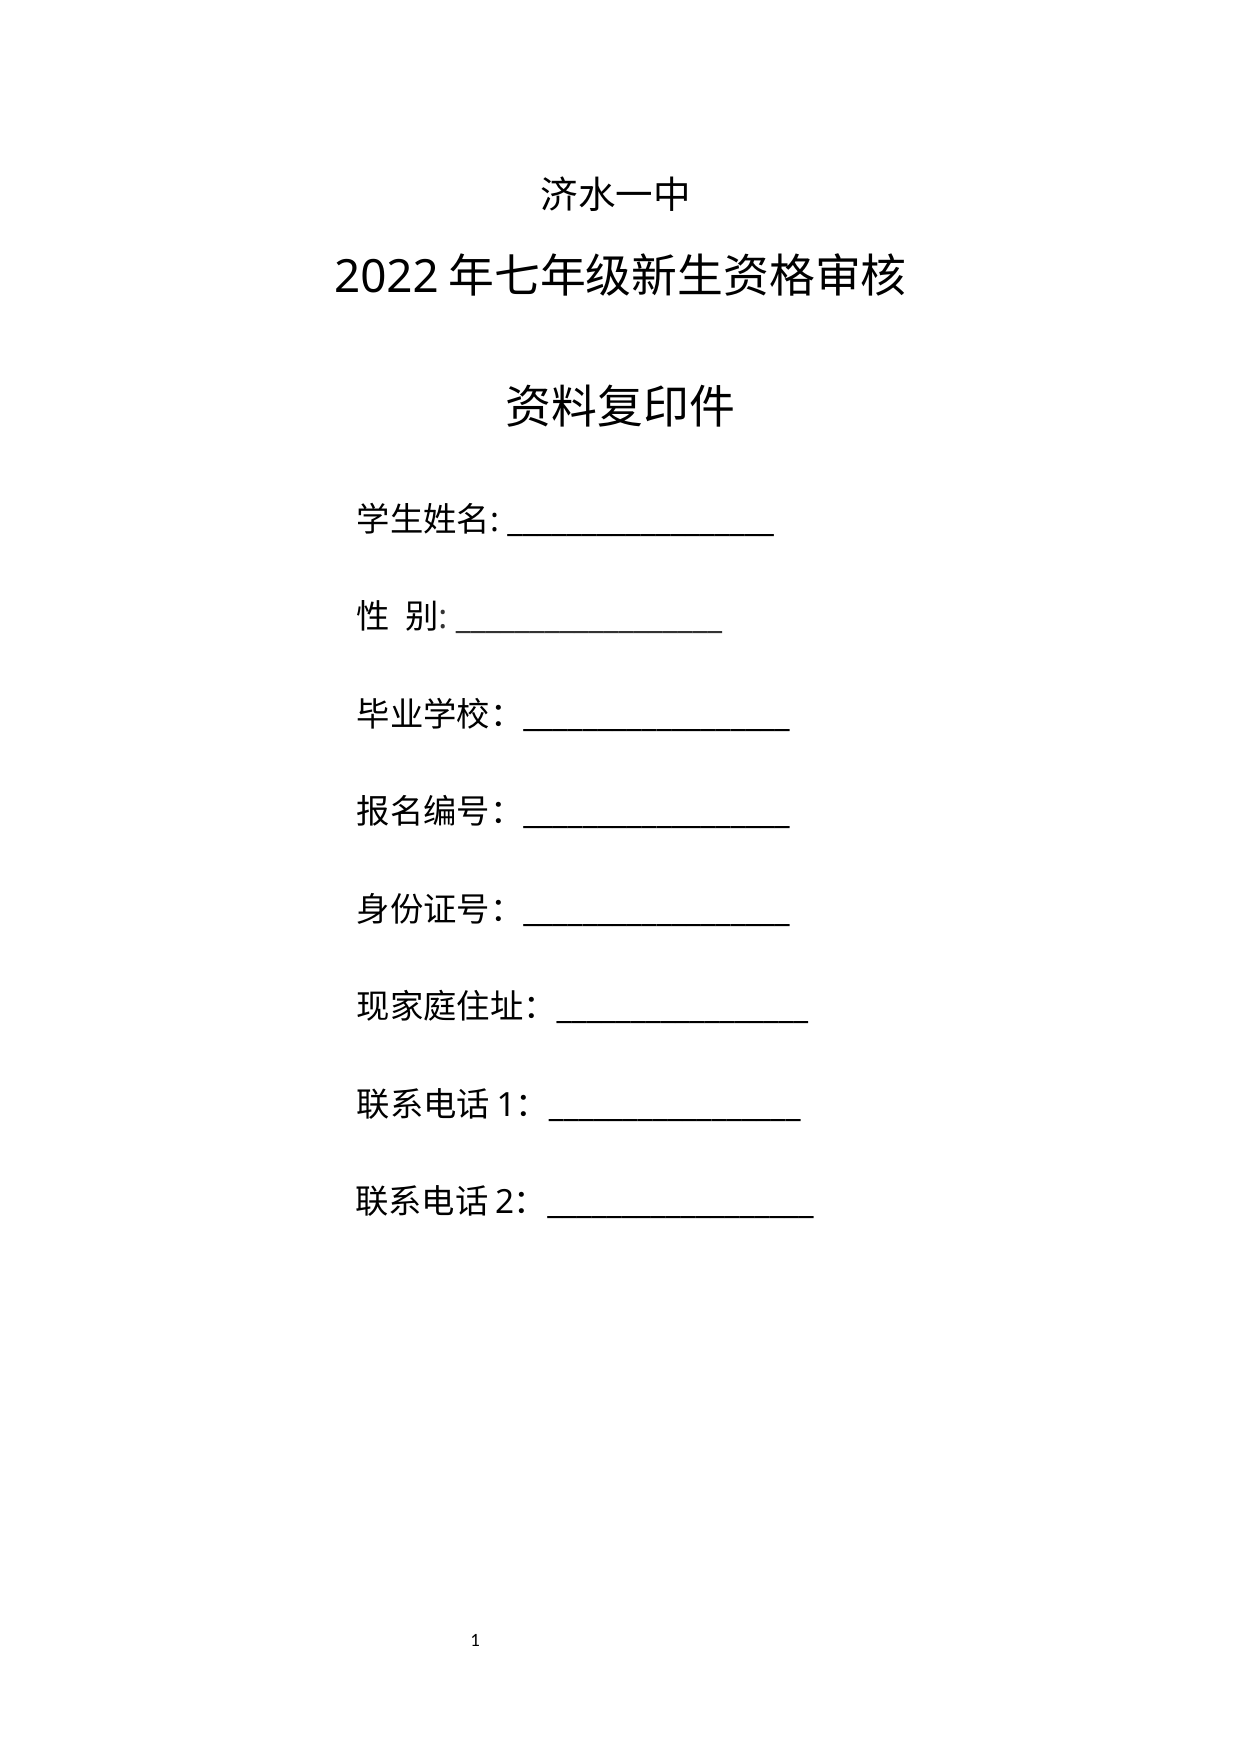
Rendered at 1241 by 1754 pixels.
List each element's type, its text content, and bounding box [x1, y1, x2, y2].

text 济水一中 [89, 159, 1152, 224]
text 现家庭住址：_________________ [89, 972, 1152, 1037]
text 身份证号：__________________ [89, 874, 1152, 939]
text 联系电话1：_________________ [89, 1069, 1152, 1134]
text 毕业学校：__________________ [89, 679, 1152, 744]
text 报名编号：__________________ [89, 777, 1152, 842]
text 2022年七年级新生资格审核 [89, 224, 1152, 322]
text 性 别: __________________ [89, 582, 1152, 647]
text 资料复印件 [89, 354, 1152, 452]
text 学生姓名: __________________ [89, 484, 1152, 549]
text 联系电话2：__________________ [89, 1167, 1152, 1232]
